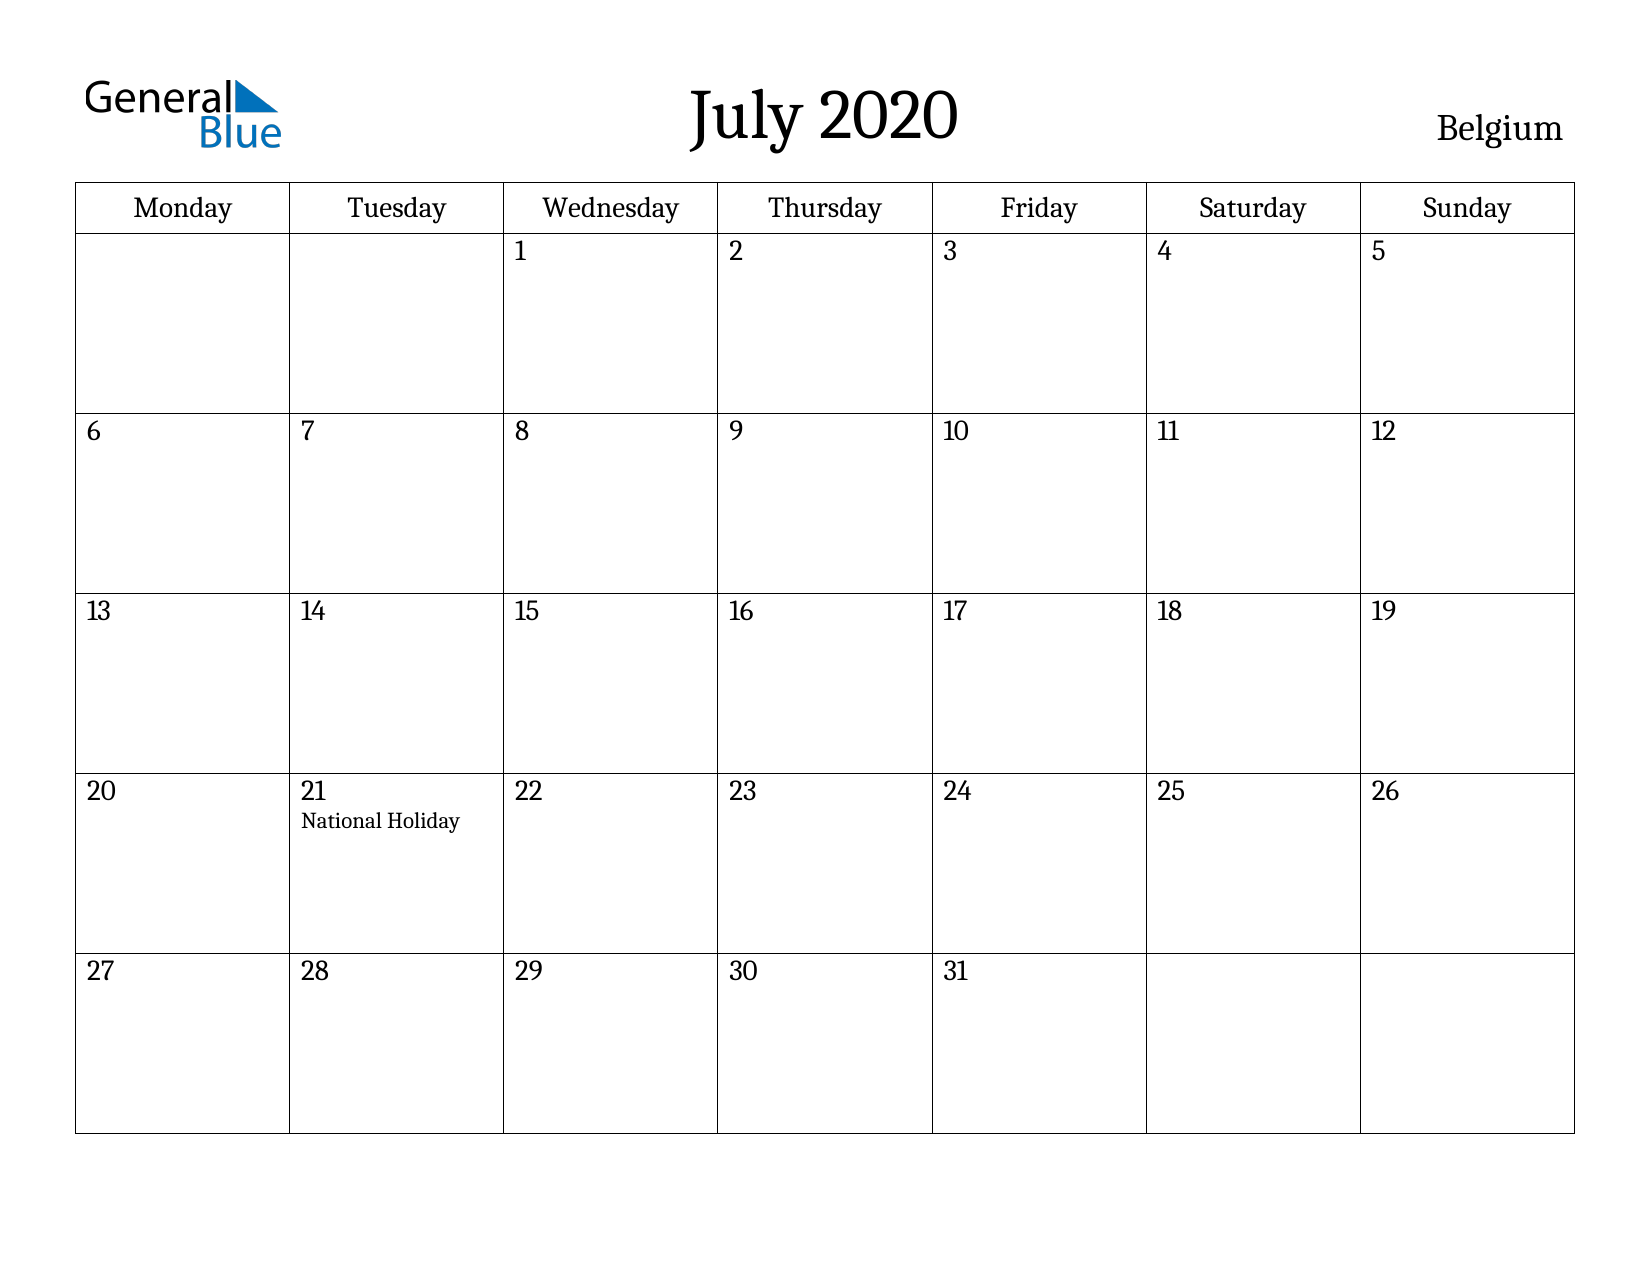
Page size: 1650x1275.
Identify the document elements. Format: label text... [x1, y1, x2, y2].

table_cell 20 [76, 774, 289, 807]
table_cell 25 [1147, 774, 1360, 807]
table_cell [76, 627, 289, 773]
table_cell 18 [1147, 594, 1360, 627]
table_cell [1361, 954, 1574, 987]
table_cell 10 [933, 414, 1146, 447]
table_cell [290, 627, 503, 773]
table_cell [504, 448, 717, 593]
table_cell [290, 988, 503, 1133]
table_cell 13 [76, 594, 289, 627]
table_cell [718, 808, 932, 953]
table_cell National Holiday [290, 808, 503, 953]
table_cell [76, 988, 289, 1133]
table_cell 4 [1147, 234, 1360, 267]
table_cell 2 [718, 234, 932, 267]
table_cell [504, 988, 717, 1133]
table_cell [718, 267, 932, 413]
table_cell Friday [933, 183, 1146, 233]
table_cell Tuesday [290, 183, 503, 233]
table_cell 29 [504, 954, 717, 987]
table_cell [1147, 448, 1360, 593]
table_header Belgium [1146, 75, 1574, 182]
table_cell 19 [1361, 594, 1574, 627]
table_cell [933, 267, 1146, 413]
table_cell [1147, 954, 1360, 987]
table_cell [1147, 988, 1360, 1133]
table_cell 8 [504, 414, 717, 447]
table_cell 30 [718, 954, 932, 987]
table_cell [76, 448, 289, 593]
table_cell 21 [290, 774, 503, 807]
table_cell Wednesday [504, 183, 717, 233]
table_cell [504, 808, 717, 953]
table_cell [76, 808, 289, 953]
table_cell [1361, 267, 1574, 413]
table_cell [504, 627, 717, 773]
table_cell 22 [504, 774, 717, 807]
table_cell [1147, 627, 1360, 773]
table_cell [933, 988, 1146, 1133]
table_cell [1147, 267, 1360, 413]
table_cell [1361, 627, 1574, 773]
table_cell 5 [1361, 234, 1574, 267]
table_cell [933, 808, 1146, 953]
table_cell 14 [290, 594, 503, 627]
table_cell 31 [933, 954, 1146, 987]
table_cell [1361, 988, 1574, 1133]
table_cell Sunday [1361, 183, 1574, 233]
table_header [76, 75, 503, 182]
table_cell [718, 627, 932, 773]
table_cell [933, 627, 1146, 773]
table_cell 28 [290, 954, 503, 987]
table_cell 7 [290, 414, 503, 447]
table_cell 17 [933, 594, 1146, 627]
table_cell 23 [718, 774, 932, 807]
table_cell 27 [76, 954, 289, 987]
table_header July 2020 [504, 75, 1146, 182]
picture [86, 80, 281, 148]
table_cell [290, 267, 503, 413]
table_cell [718, 988, 932, 1133]
table_cell 15 [504, 594, 717, 627]
table_cell 12 [1361, 414, 1574, 447]
table_cell 24 [933, 774, 1146, 807]
table_cell [504, 267, 717, 413]
table_cell 16 [718, 594, 932, 627]
table_cell [1361, 448, 1574, 593]
table_cell [76, 234, 289, 267]
table_cell Monday [76, 183, 289, 233]
table_cell [1147, 808, 1360, 953]
table_cell [76, 267, 289, 413]
table_cell Saturday [1147, 183, 1360, 233]
table_cell 11 [1147, 414, 1360, 447]
table_cell 6 [76, 414, 289, 447]
table_cell 3 [933, 234, 1146, 267]
table_cell [718, 448, 932, 593]
table_cell [1361, 808, 1574, 953]
table_cell [933, 448, 1146, 593]
table_cell 9 [718, 414, 932, 447]
table_cell [290, 448, 503, 593]
table_cell [290, 234, 503, 267]
table_cell 1 [504, 234, 717, 267]
table_cell 26 [1361, 774, 1574, 807]
table_cell Thursday [718, 183, 932, 233]
